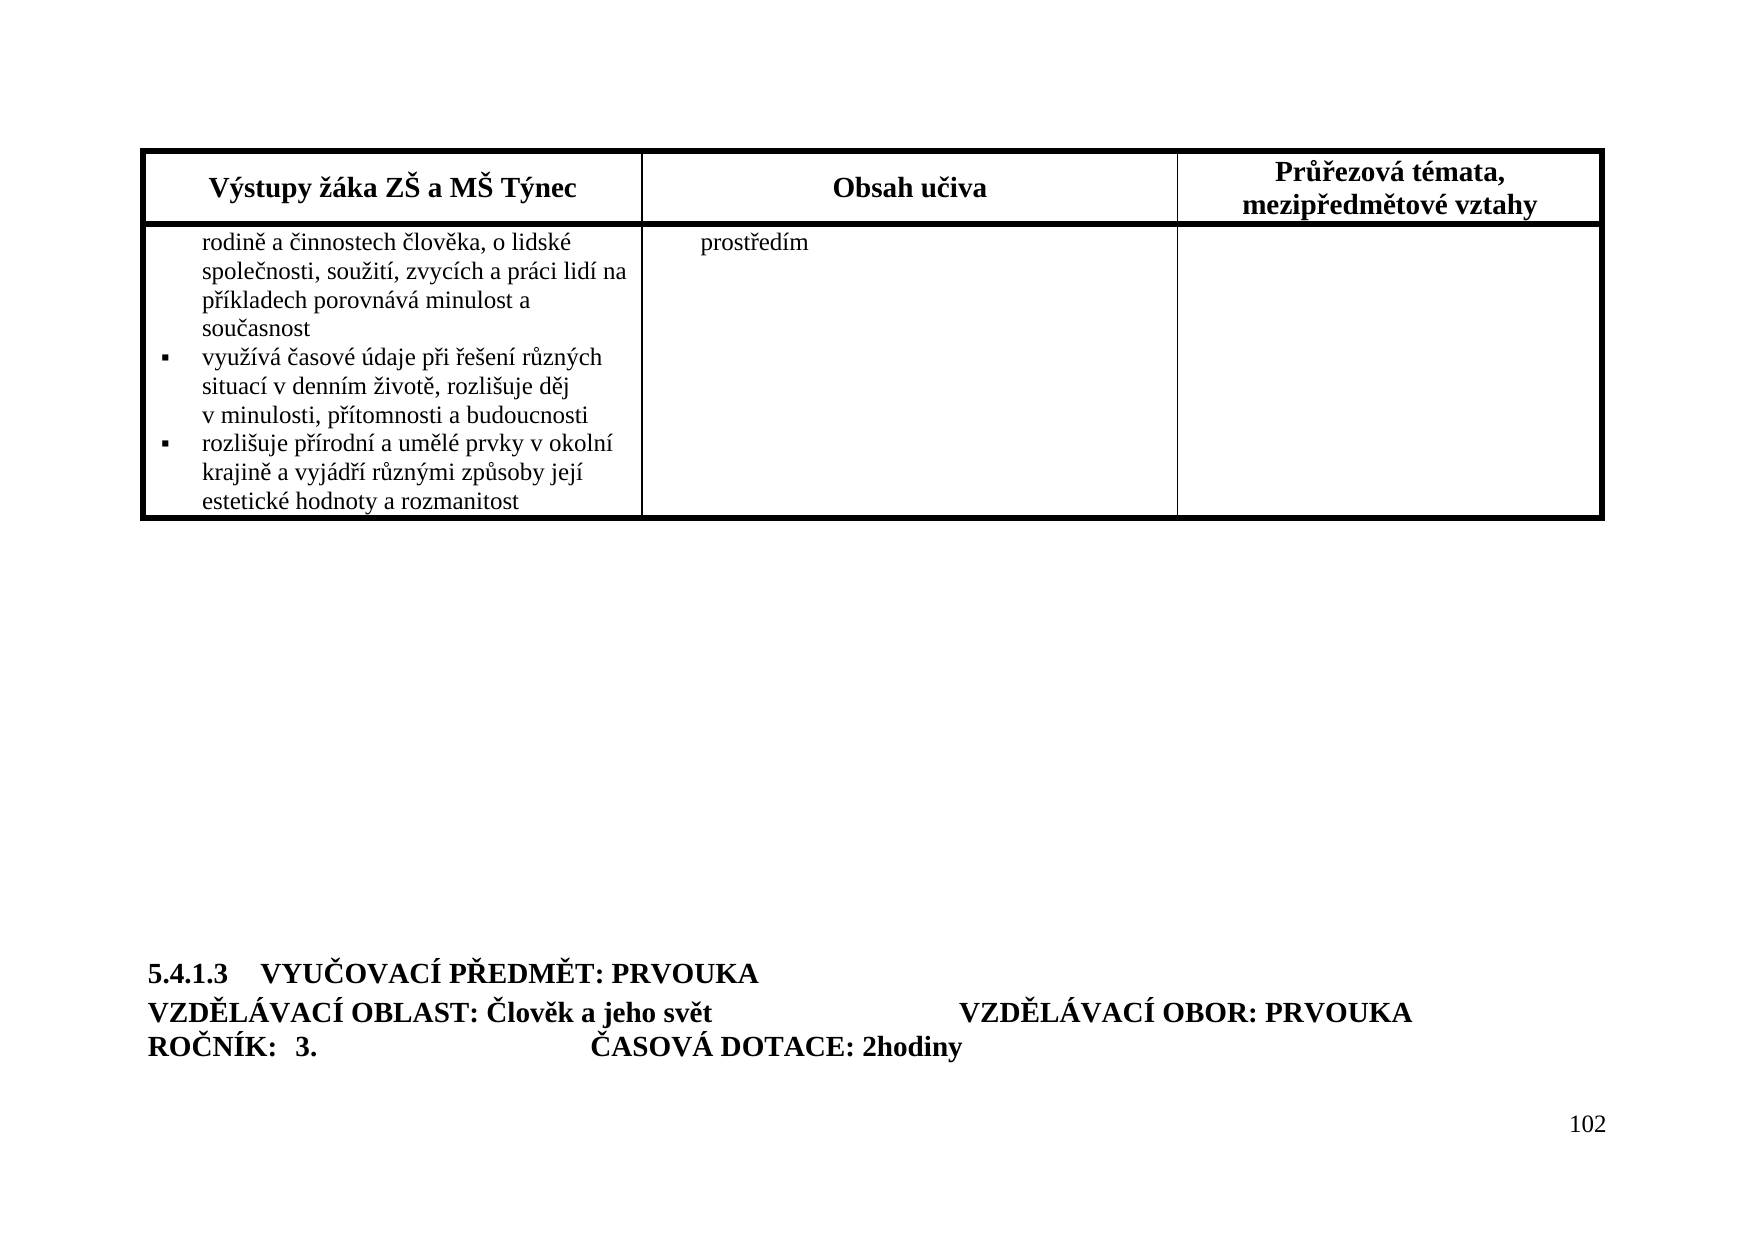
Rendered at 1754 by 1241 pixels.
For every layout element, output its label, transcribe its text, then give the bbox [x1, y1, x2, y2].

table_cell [643, 227, 1177, 515]
table_header Výstupy žáka ZŠ a MŠ Týnec [146, 154, 641, 221]
subtitle VYUČOVACÍ PŘEDMĚT: PRVOUKA [148, 956, 1606, 989]
text ROČNÍK: 3. ČASOVÁ DOTACE: 2hodiny [148, 1029, 1606, 1063]
table_header Obsah učiva [643, 154, 1177, 221]
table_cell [146, 227, 641, 515]
table_header Průřezová témata, mezipředmětové vztahy [1178, 154, 1599, 221]
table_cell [1178, 227, 1599, 515]
text VZDĚLÁVACÍ OBLAST: Člověk a jeho svět VZDĚLÁVACÍ OBOR: PRVOUKA [148, 996, 1606, 1029]
